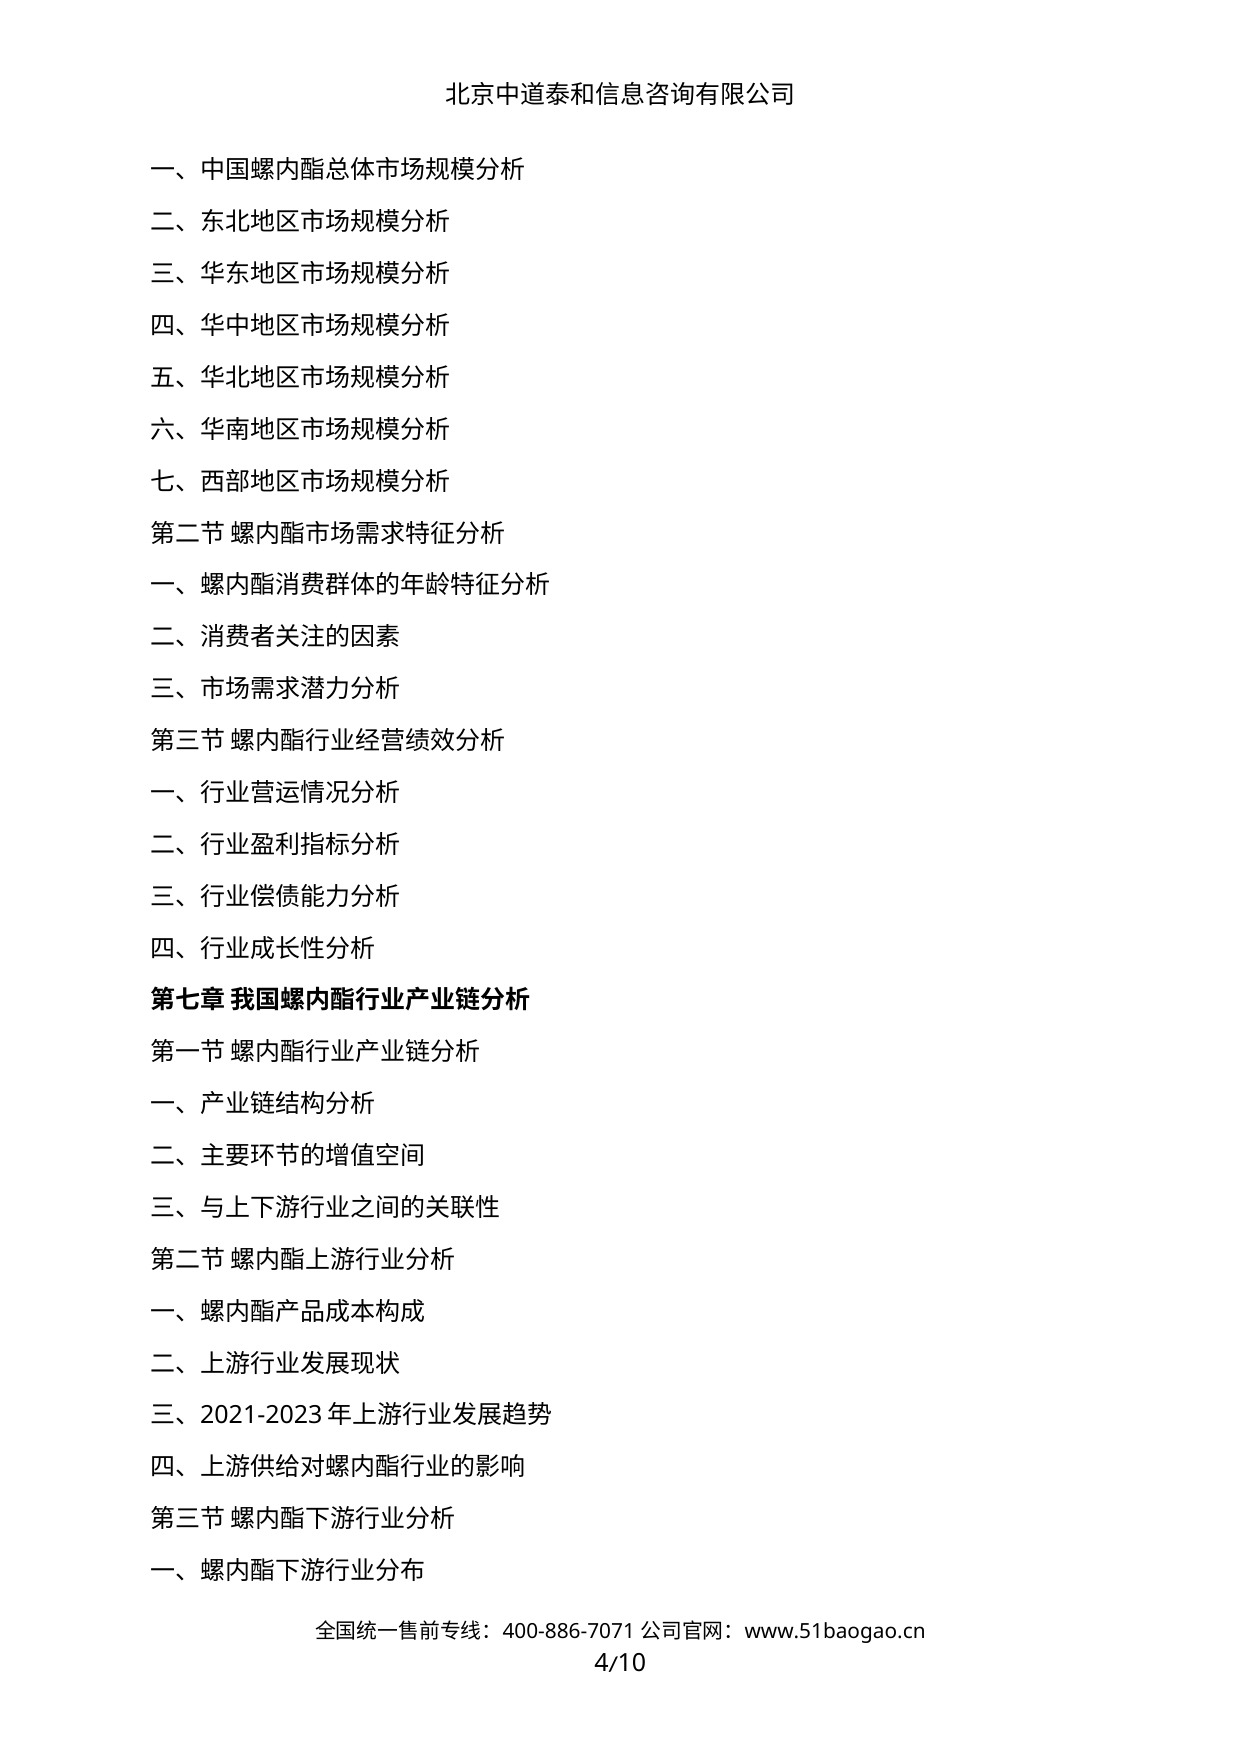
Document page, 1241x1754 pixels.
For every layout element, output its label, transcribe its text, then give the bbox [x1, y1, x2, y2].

text 第七章 我国螺内酯行业产业链分析 [150, 980, 1090, 1016]
text 三、行业偿债能力分析 [150, 876, 1090, 912]
text 三、市场需求潜力分析 [150, 669, 1090, 705]
text 一、螺内酯消费群体的年龄特征分析 [150, 565, 1090, 601]
text 一、产业链结构分析 [150, 1084, 1090, 1120]
text 五、华北地区市场规模分析 [150, 357, 1090, 394]
text 三、与上下游行业之间的关联性 [150, 1187, 1090, 1224]
text 一、行业营运情况分析 [150, 772, 1090, 809]
text 六、华南地区市场规模分析 [150, 409, 1090, 446]
text 二、消费者关注的因素 [150, 617, 1090, 653]
text 四、行业成长性分析 [150, 928, 1090, 964]
text 七、西部地区市场规模分析 [150, 461, 1090, 497]
text 四、上游供给对螺内酯行业的影响 [150, 1447, 1090, 1483]
text 第三节 螺内酯行业经营绩效分析 [150, 721, 1090, 757]
text 第一节 螺内酯行业产业链分析 [150, 1032, 1090, 1068]
text 四、华中地区市场规模分析 [150, 306, 1090, 342]
text 第二节 螺内酯上游行业分析 [150, 1239, 1090, 1276]
text 二、主要环节的增值空间 [150, 1136, 1090, 1172]
text 一、螺内酯下游行业分布 [150, 1551, 1090, 1587]
text 三、华东地区市场规模分析 [150, 254, 1090, 290]
text 二、东北地区市场规模分析 [150, 202, 1090, 238]
text 二、上游行业发展现状 [150, 1343, 1090, 1379]
text 第三节 螺内酯下游行业分析 [150, 1499, 1090, 1535]
text 第二节 螺内酯市场需求特征分析 [150, 513, 1090, 549]
text 一、中国螺内酯总体市场规模分析 [150, 150, 1090, 186]
text 一、螺内酯产品成本构成 [150, 1291, 1090, 1327]
text 二、行业盈利指标分析 [150, 824, 1090, 861]
text 三、2021-2023年上游行业发展趋势 [150, 1395, 1090, 1431]
